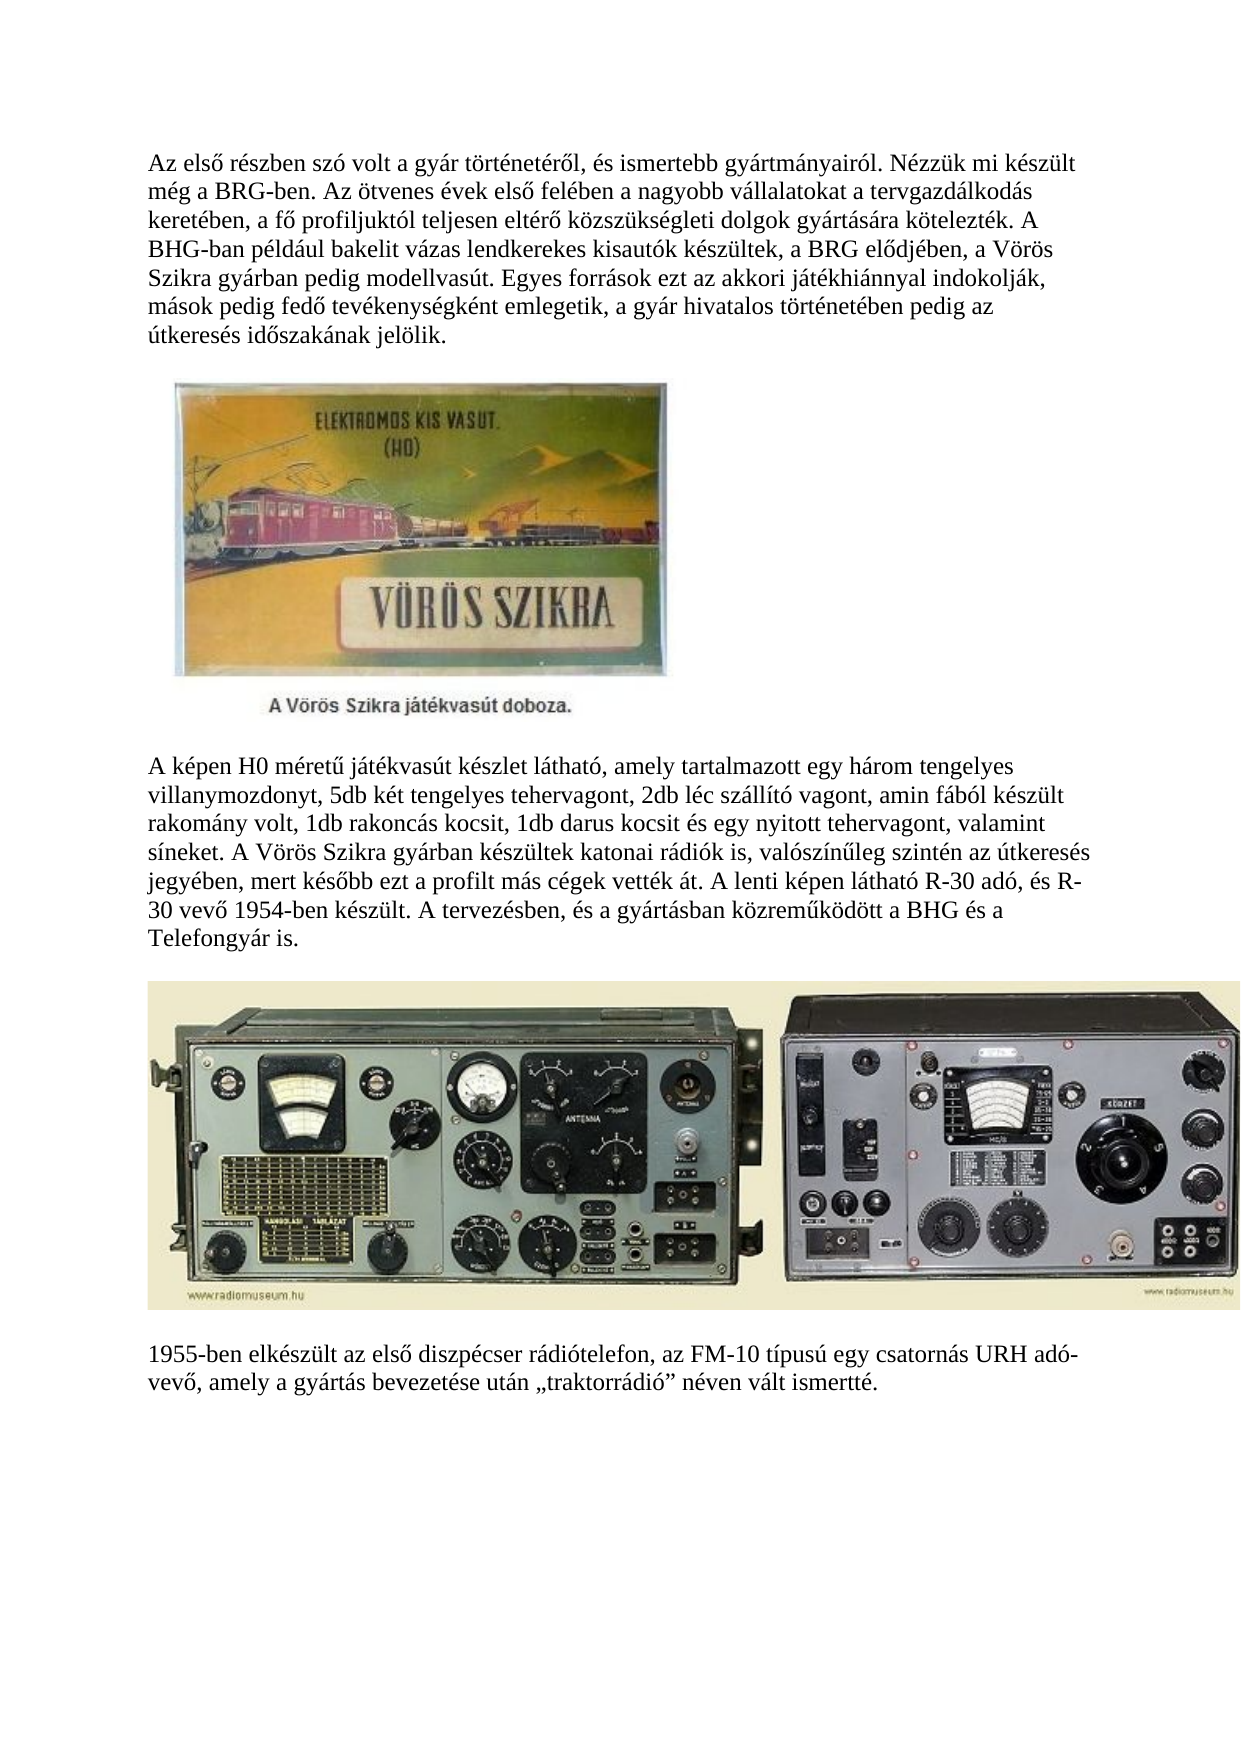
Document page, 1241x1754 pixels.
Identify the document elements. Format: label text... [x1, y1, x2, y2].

text 1955-ben elkészült az első diszpécser rádiótelefon, az FM-10 típusú egy csatornás URH adó-vevő, amely a gyártás bevezetése után „traktorrádió” néven vált ismertté. [148, 1339, 1093, 1396]
picture [147, 981, 1241, 1310]
text A képen H0 méretű játékvasút készlet látható, amely tartalmazott egy három tengelyes villanymozdonyt, 5db két tengelyes tehervagont, 2db léc szállító vagont, amin fából készült rakomány volt, 1db rakoncás kocsit, 1db darus kocsit és egy nyitott tehervagont, valamint síneket. A Vörös Szikra gyárban készültek katonai rádiók is, valószínűleg szintén az útkeresés jegyében, mert később ezt a profilt más cégek vették át. A lenti képen látható R-30 adó, és R-30 vevő 1954-ben készült. A tervezésben, és a gyártásban közreműködött a BHG és a Telefongyár is. [148, 751, 1093, 952]
picture [147, 378, 697, 722]
text Az első részben szó volt a gyár történetéről, és ismertebb gyártmányairól. Nézzük mi készült még a BRG-ben. Az ötvenes évek első felében a nagyobb vállalatokat a tervgazdálkodás keretében, a fő profiljuktól teljesen eltérő közszükségleti dolgok gyártására kötelezték. A BHG-ban például bakelit vázas lendkerekes kisautók készültek, a BRG elődjében, a Vörös Szikra gyárban pedig modellvasút. Egyes források ezt az akkori játékhiánnyal indokolják, mások pedig fedő tevékenységként emlegetik, a gyár hivatalos történetében pedig az útkeresés időszakának jelölik. [148, 148, 1093, 349]
